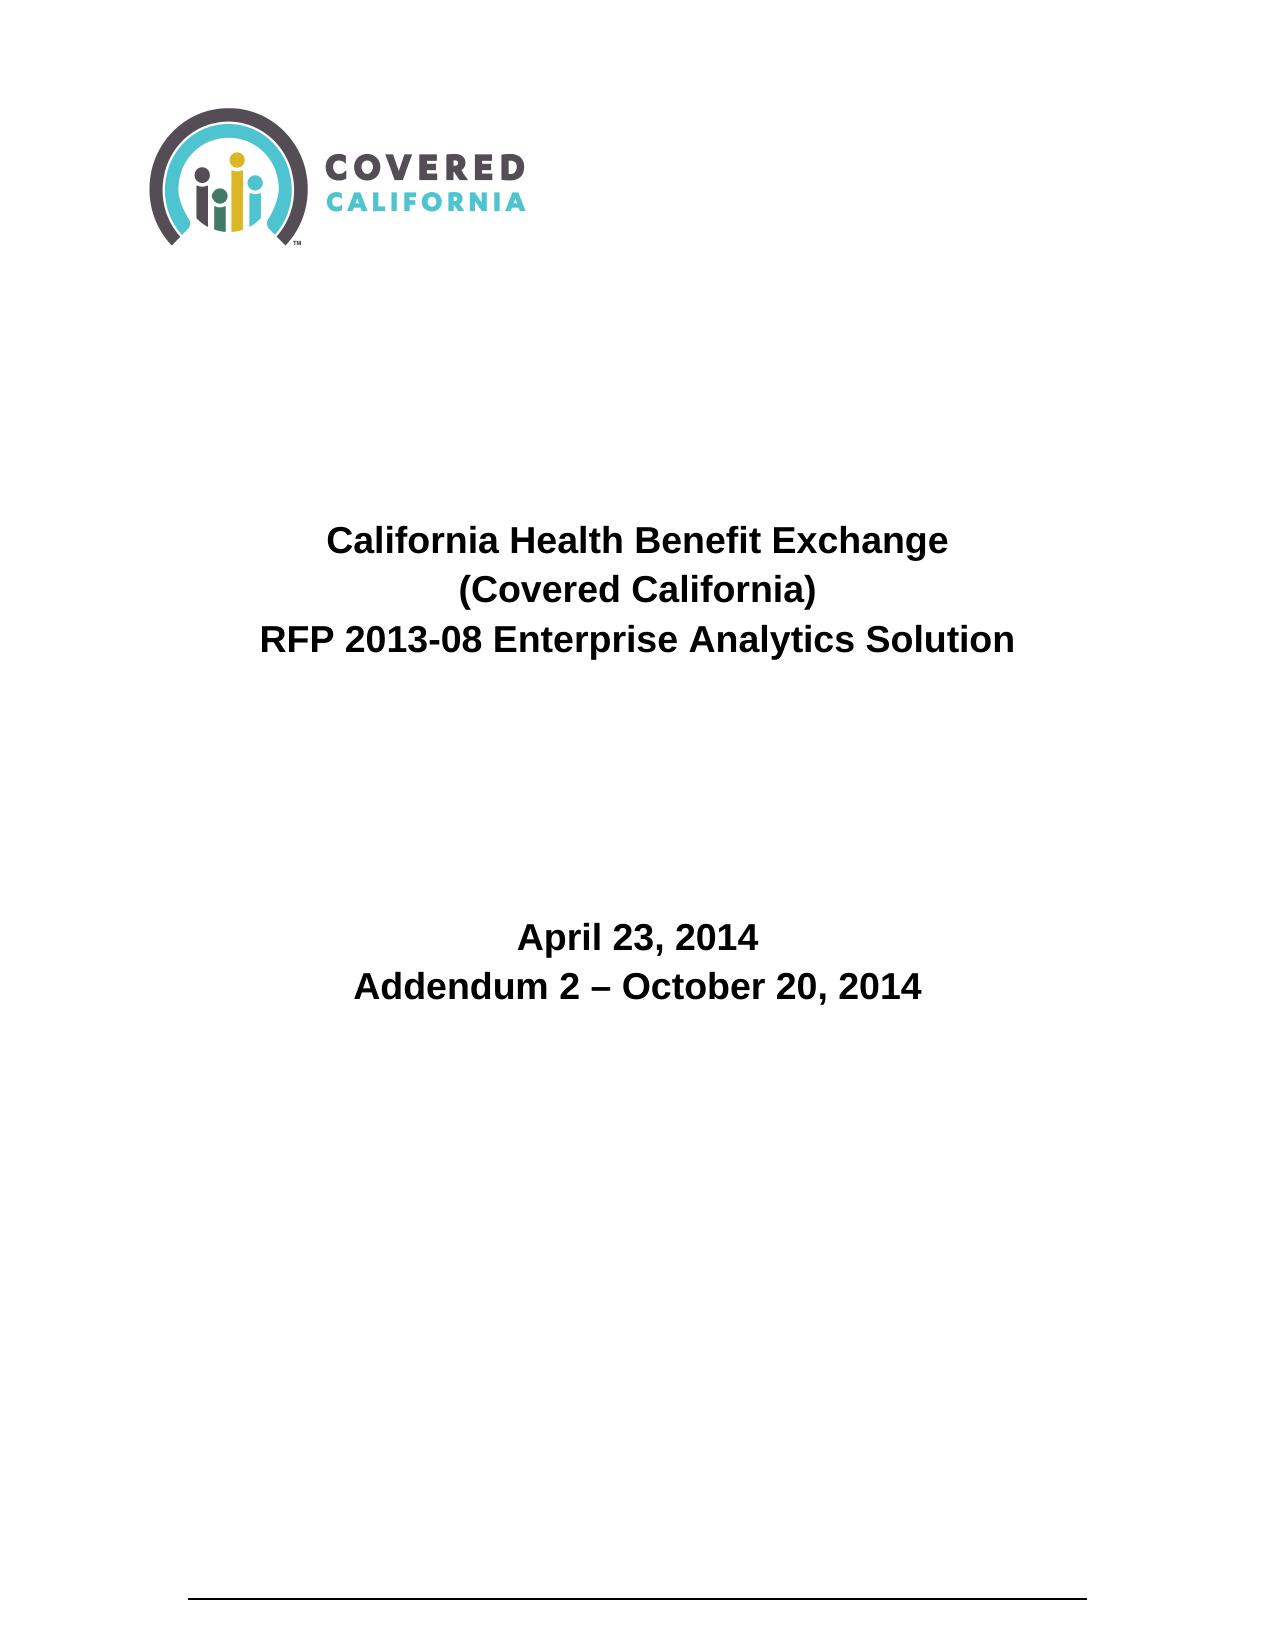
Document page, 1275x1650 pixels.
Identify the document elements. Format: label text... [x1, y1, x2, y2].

text April 23, 2014 [187, 915, 1087, 958]
text (Covered California) [187, 568, 1087, 611]
text RFP 2013-08 Enterprise Analytics Solution [187, 617, 1087, 660]
picture [0, 4, 1271, 252]
text Addendum 2 – October 20, 2014 [187, 964, 1087, 1007]
text California Health Benefit Exchange [187, 518, 1087, 561]
